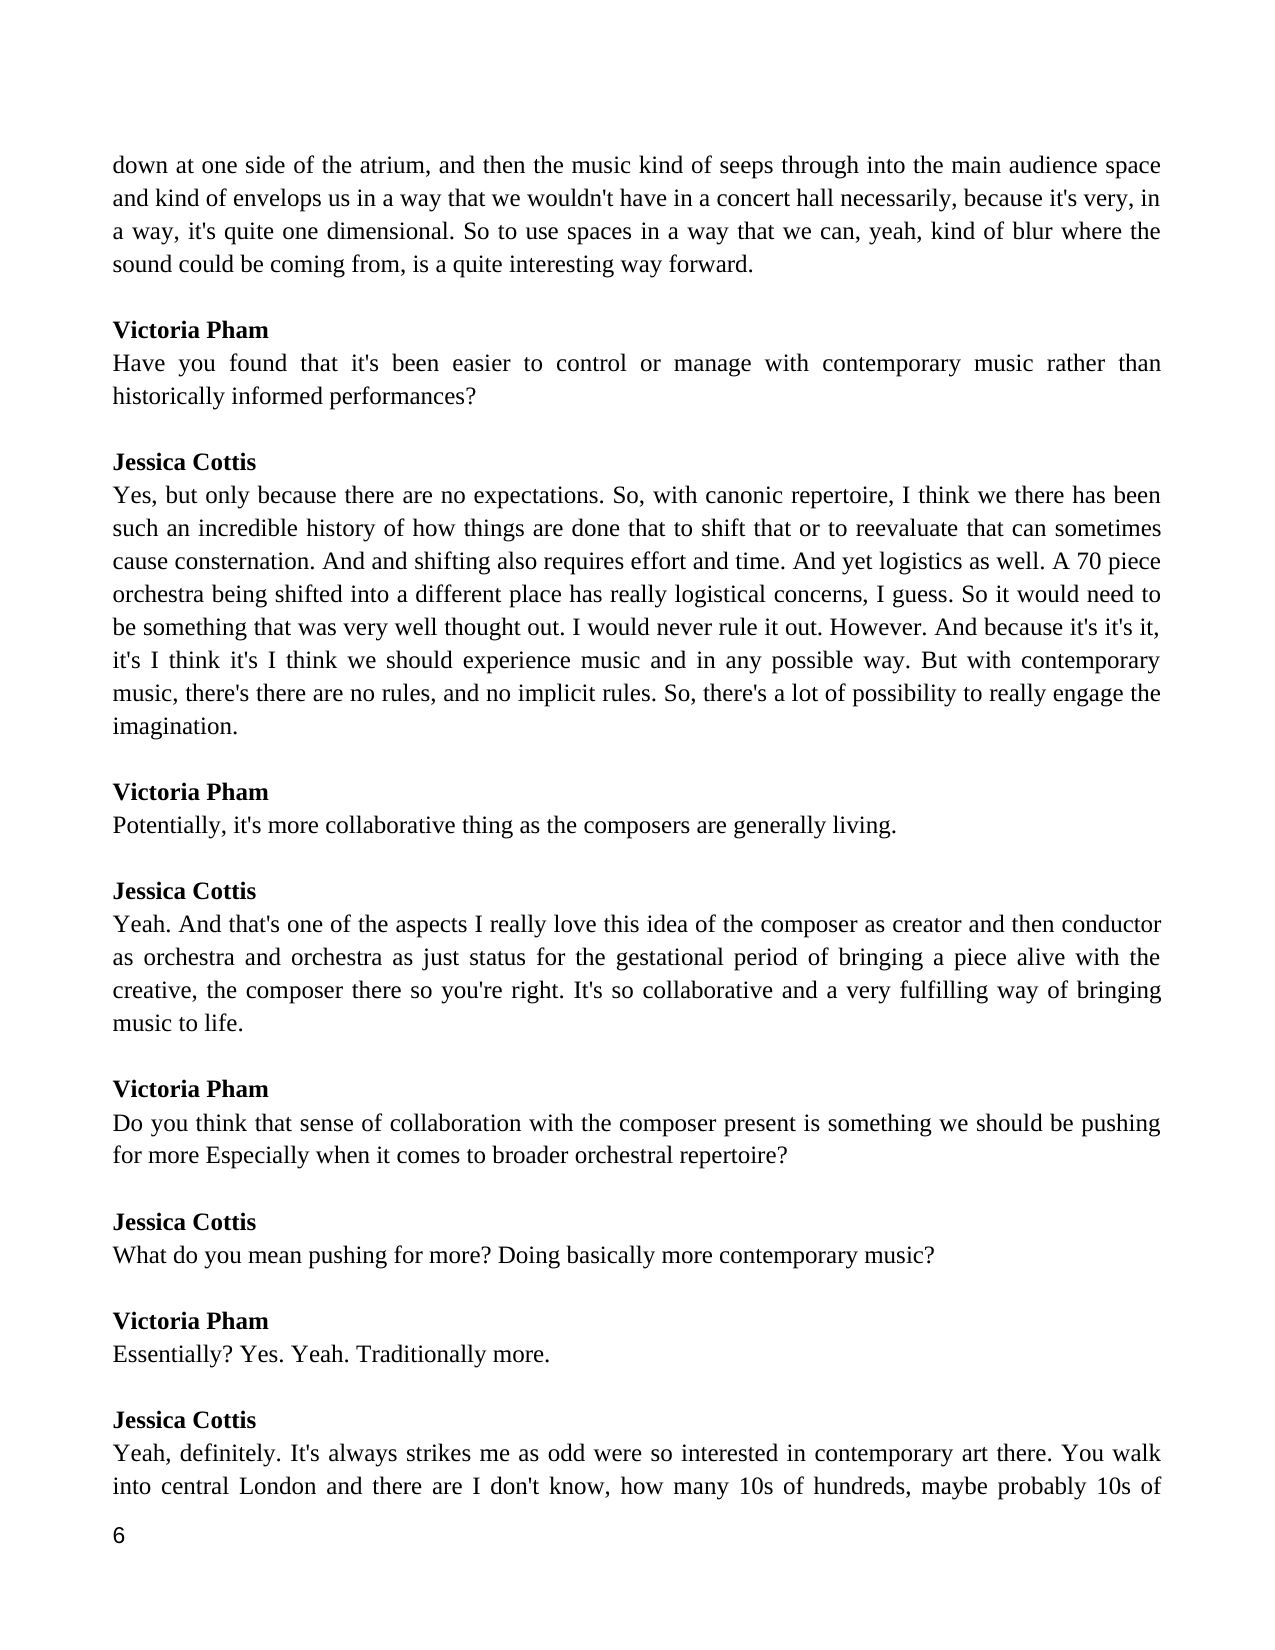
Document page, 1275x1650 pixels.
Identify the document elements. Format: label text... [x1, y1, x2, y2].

text Do you think that sense of collaboration with the composer present is something we should be pushing for more Especially when it comes to broader orchestral repertoire? [112, 1108, 1162, 1169]
text Essentially? Yes. Yeah. Traditionally more. [112, 1339, 1162, 1367]
text Jessica Cottis [112, 876, 1162, 905]
text Yeah. And that's one of the aspects I really love this idea of the composer as creator and then conductor as orchestra and orchestra as just status for the gestational period of bringing a piece alive with the creative, the composer there so you're right. It's so collaborative and a very fulfilling way of bringing music to life. [112, 909, 1162, 1037]
text Jessica Cottis [112, 447, 1162, 476]
text Victoria Pham [112, 1074, 1162, 1103]
text Jessica Cottis [112, 1405, 1162, 1433]
text What do you mean pushing for more? Doing basically more contemporary music? [112, 1240, 1162, 1268]
text Victoria Pham [112, 777, 1162, 806]
text Have you found that it's been easier to control or manage with contemporary music rather than historically informed performances? [112, 348, 1162, 410]
text Yes, but only because there are no expectations. So, with canonic repertoire, I think we there has been such an incredible history of how things are done that to shift that or to reevaluate that can sometimes cause consternation. And and shifting also requires effort and time. And yet logistics as well. A 70 piece orchestra being shifted into a different place has really logistical concerns, I guess. So it would need to be something that was very well thought out. I would never rule it out. However. And because it's it's it, it's I think it's I think we should experience music and in any possible way. But with contemporary music, there's there are no rules, and no implicit rules. So, there's a lot of possibility to really engage the imagination. [112, 480, 1162, 740]
text Potentially, it's more collaborative thing as the composers are generally living. [112, 810, 1162, 839]
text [112, 1438, 1162, 1499]
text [112, 150, 1162, 278]
text Jessica Cottis [112, 1207, 1162, 1235]
text Victoria Pham [112, 315, 1162, 344]
text Victoria Pham [112, 1306, 1162, 1334]
